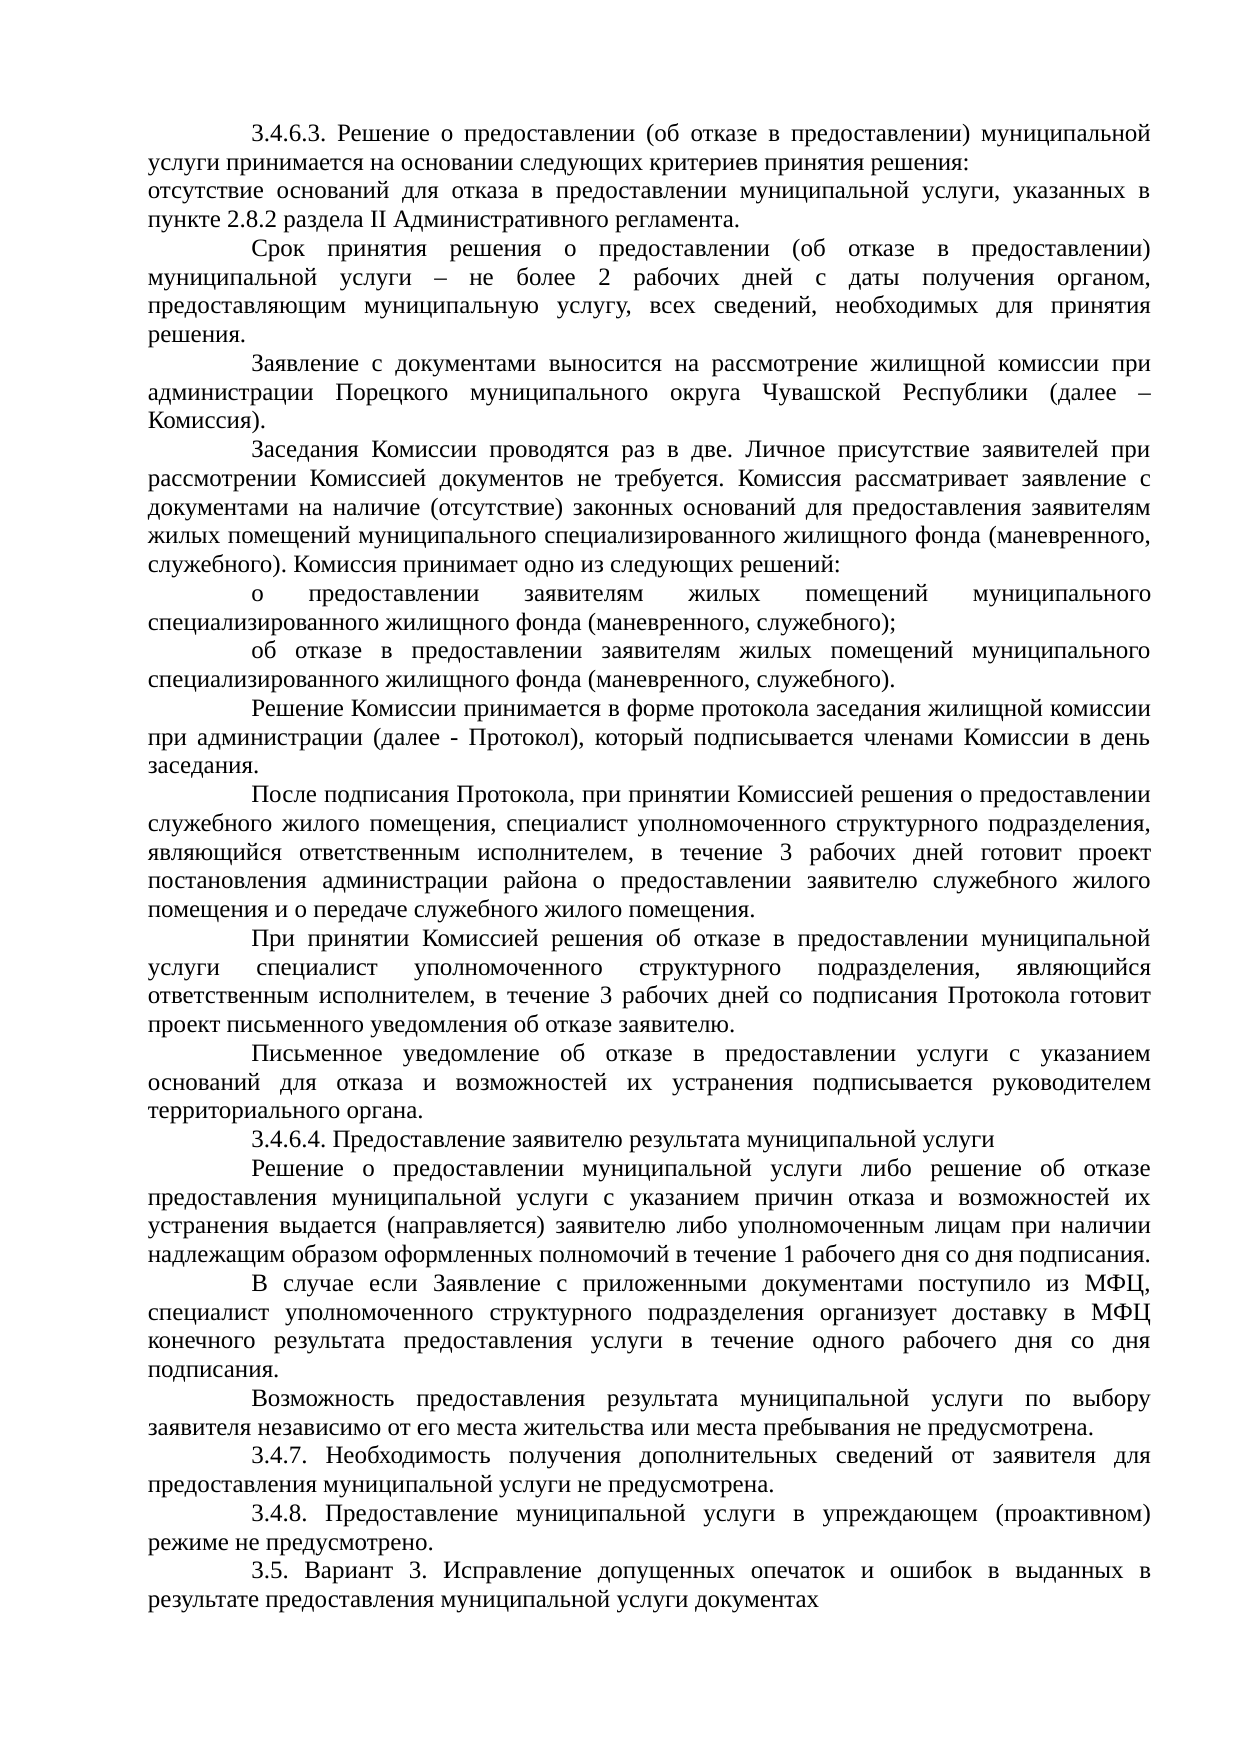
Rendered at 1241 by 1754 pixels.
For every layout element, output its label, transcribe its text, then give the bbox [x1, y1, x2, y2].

text Заявление с документами выносится на рассмотрение жилищной комиссии при администрации Порецкого муниципального округа Чувашской Республики (далее – Комиссия). [148, 348, 1152, 434]
text 3.4.8. Предоставление муниципальной услуги в упреждающем (проактивном) режиме не предусмотрено. [148, 1498, 1152, 1556]
text 3.5. Вариант 3. Исправление допущенных опечаток и ошибок в выданных в результате предоставления муниципальной услуги документах [148, 1556, 1152, 1613]
text Возможность предоставления результата муниципальной услуги по выбору заявителя независимо от его места жительства или места пребывания не предусмотрена. [148, 1383, 1152, 1441]
text Заседания Комиссии проводятся раз в две. Личное присутствие заявителей при рассмотрении Комиссией документов не требуется. Комиссия рассматривает заявление с документами на наличие (отсутствие) законных оснований для предоставления заявителям жилых помещений муниципального специализированного жилищного фонда (маневренного, служебного). Комиссия принимает одно из следующих решений: [148, 434, 1152, 578]
text Письменное уведомление об отказе в предоставлении услуги с указанием оснований для отказа и возможностей их устранения подписывается руководителем территориального органа. [148, 1038, 1152, 1124]
text В случае если Заявление с приложенными документами поступило из МФЦ, специалист уполномоченного структурного подразделения организует доставку в МФЦ конечного результата предоставления услуги в течение одного рабочего дня со дня подписания. [148, 1268, 1152, 1383]
text Решение о предоставлении муниципальной услуги либо решение об отказе предоставления муниципальной услуги с указанием причин отказа и возможностей их устранения выдается (направляется) заявителю либо уполномоченным лицам при наличии надлежащим образом оформленных полномочий в течение 1 рабочего дня со дня подписания. [148, 1153, 1152, 1268]
text о предоставлении заявителям жилых помещений муниципального специализированного жилищного фонда (маневренного, служебного); [148, 578, 1152, 636]
text об отказе в предоставлении заявителям жилых помещений муниципального специализированного жилищного фонда (маневренного, служебного). [148, 636, 1152, 693]
text Решение Комиссии принимается в форме протокола заседания жилищной комиссии при администрации (далее - Протокол), который подписывается членами Комиссии в день заседания. [148, 693, 1152, 779]
text После подписания Протокола, при принятии Комиссией решения о предоставлении служебного жилого помещения, специалист уполномоченного структурного подразделения, являющийся ответственным исполнителем, в течение 3 рабочих дней готовит проект постановления администрации района о предоставлении заявителю служебного жилого помещения и о передаче служебного жилого помещения. [148, 779, 1152, 923]
text 3.4.6.4. Предоставление заявителю результата муниципальной услуги [148, 1124, 1152, 1153]
text При принятии Комиссией решения об отказе в предоставлении муниципальной услуги специалист уполномоченного структурного подразделения, являющийся ответственным исполнителем, в течение 3 рабочих дней со подписания Протокола готовит проект письменного уведомления об отказе заявителю. [148, 923, 1152, 1038]
text отсутствие оснований для отказа в предоставлении муниципальной услуги, указанных в пункте 2.8.2 раздела II Административного регламента. [148, 176, 1152, 233]
text 3.4.6.3. Решение о предоставлении (об отказе в предоставлении) муниципальной услуги принимается на основании следующих критериев принятия решения: [148, 118, 1152, 176]
text Срок принятия решения о предоставлении (об отказе в предоставлении) муниципальной услуги – не более 2 рабочих дней с даты получения органом, предоставляющим муниципальную услугу, всех сведений, необходимых для принятия решения. [148, 233, 1152, 348]
text 3.4.7. Необходимость получения дополнительных сведений от заявителя для предоставления муниципальной услуги не предусмотрена. [148, 1441, 1152, 1498]
